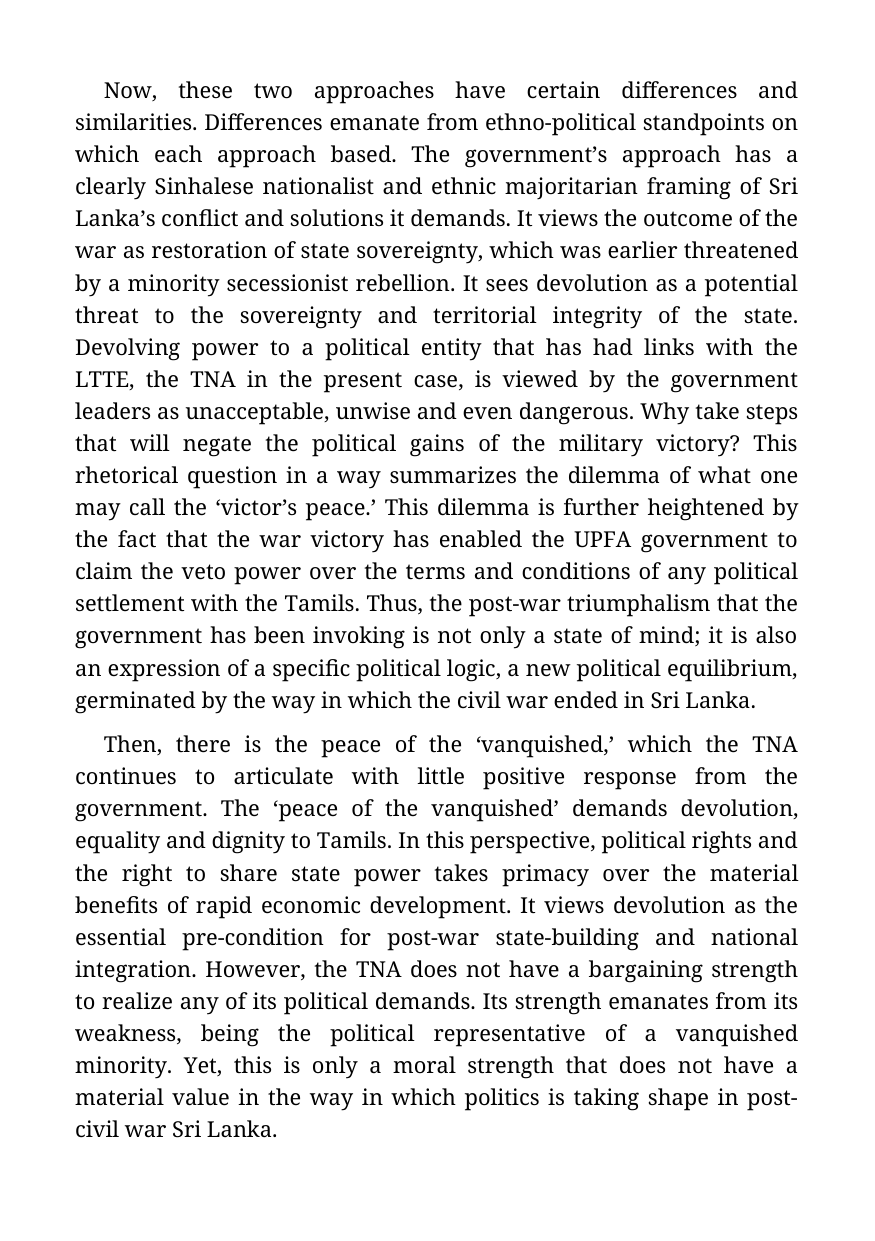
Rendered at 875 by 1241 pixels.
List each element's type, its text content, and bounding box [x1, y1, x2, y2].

text Now, these two approaches have certain differences and similarities. Differences emanate from ethno-political standpoints on which each approach based. The government’s approach has a clearly Sinhalese nationalist and ethnic majoritarian framing of Sri Lanka’s conflict and solutions it demands. It views the outcome of the war as restoration of state sovereignty, which was earlier threatened by a minority secessionist rebellion. It sees devolution as a potential threat to the sovereignty and territorial integrity of the state. Devolving power to a political entity that has had links with the LTTE, the TNA in the present case, is viewed by the government leaders as unacceptable, unwise and even dangerous. Why take steps that will negate the political gains of the military victory? This rhetorical question in a way summarizes the dilemma of what one may call the ‘victor’s peace.’ This dilemma is further heightened by the fact that the war victory has enabled the UPFA government to claim the veto power over the terms and conditions of any political settlement with the Tamils. Thus, the post-war triumphalism that the government has been invoking is not only a state of mind; it is also an expression of a specific political logic, a new political equilibrium, germinated by the way in which the civil war ended in Sri Lanka. [75, 75, 799, 714]
text Then, there is the peace of the ‘vanquished,’ which the TNA continues to articulate with little positive response from the government. The ‘peace of the vanquished’ demands devolution, equality and dignity to Tamils. In this perspective, political rights and the right to share state power takes primacy over the material benefits of rapid economic development. It views devolution as the essential pre-condition for post-war state-building and national integration. However, the TNA does not have a bargaining strength to realize any of its political demands. Its strength emanates from its weakness, being the political representative of a vanquished minority. Yet, this is only a moral strength that does not have a material value in the way in which politics is taking shape in post-civil war Sri Lanka. [75, 729, 799, 1144]
